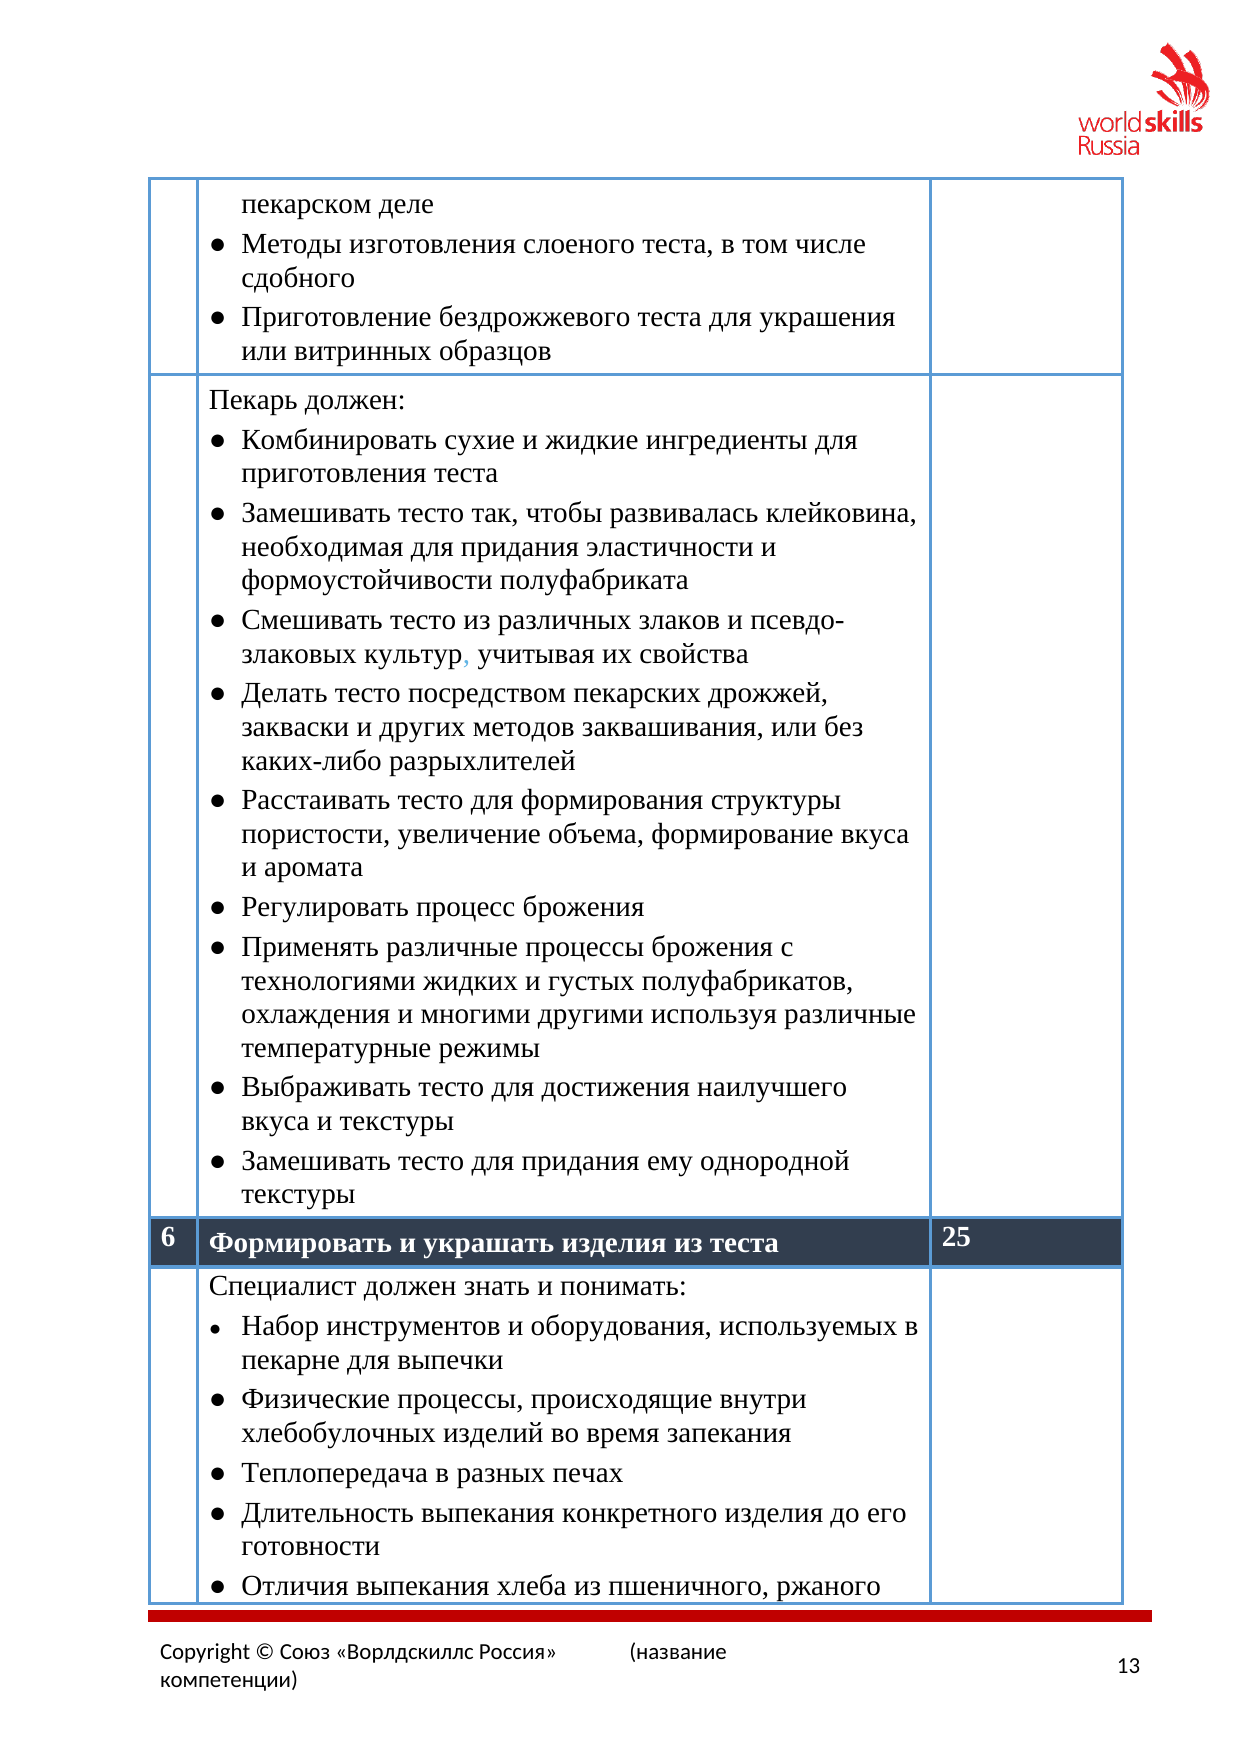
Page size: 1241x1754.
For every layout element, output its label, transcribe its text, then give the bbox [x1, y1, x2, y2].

table_cell [932, 376, 1121, 1216]
table_cell [932, 1269, 1121, 1602]
table_cell [151, 1269, 196, 1602]
table_cell 25 [932, 1219, 1121, 1265]
table_cell [151, 180, 196, 373]
table_cell [151, 376, 196, 1216]
table_cell Пекарь должен: ● Комбинировать сухие и жидкие ингредиенты для приготовления теста ● Замешивать тесто так, чтобы развивалась клейковина, необходимая для придания эластичности и формоустойчивости полуфабриката ● Смешивать тесто из различных злаков и псевдо-злаковых культур, учитывая их свойства ● Делать тесто посредством пекарских дрожжей, закваски и других методов заквашивания, или без каких-либо разрыхлителей ● Расстаивать тесто для формирования структуры пористости, увеличение объема, формирование вкуса и аромата ● Регулировать процесс брожения ● Применять различные процессы брожения с технологиями жидких и густых полуфабрикатов, охлаждения и многими другими используя различные температурные режимы ● Выбраживать тесто для достижения наилучшего вкуса и текстуры ● Замешивать тесто для придания ему однородной текстуры [199, 376, 929, 1216]
table_cell Формировать и украшать изделия из теста [199, 1219, 929, 1265]
table_cell 6 [151, 1219, 196, 1265]
picture [1078, 42, 1235, 155]
table_cell [932, 180, 1121, 373]
